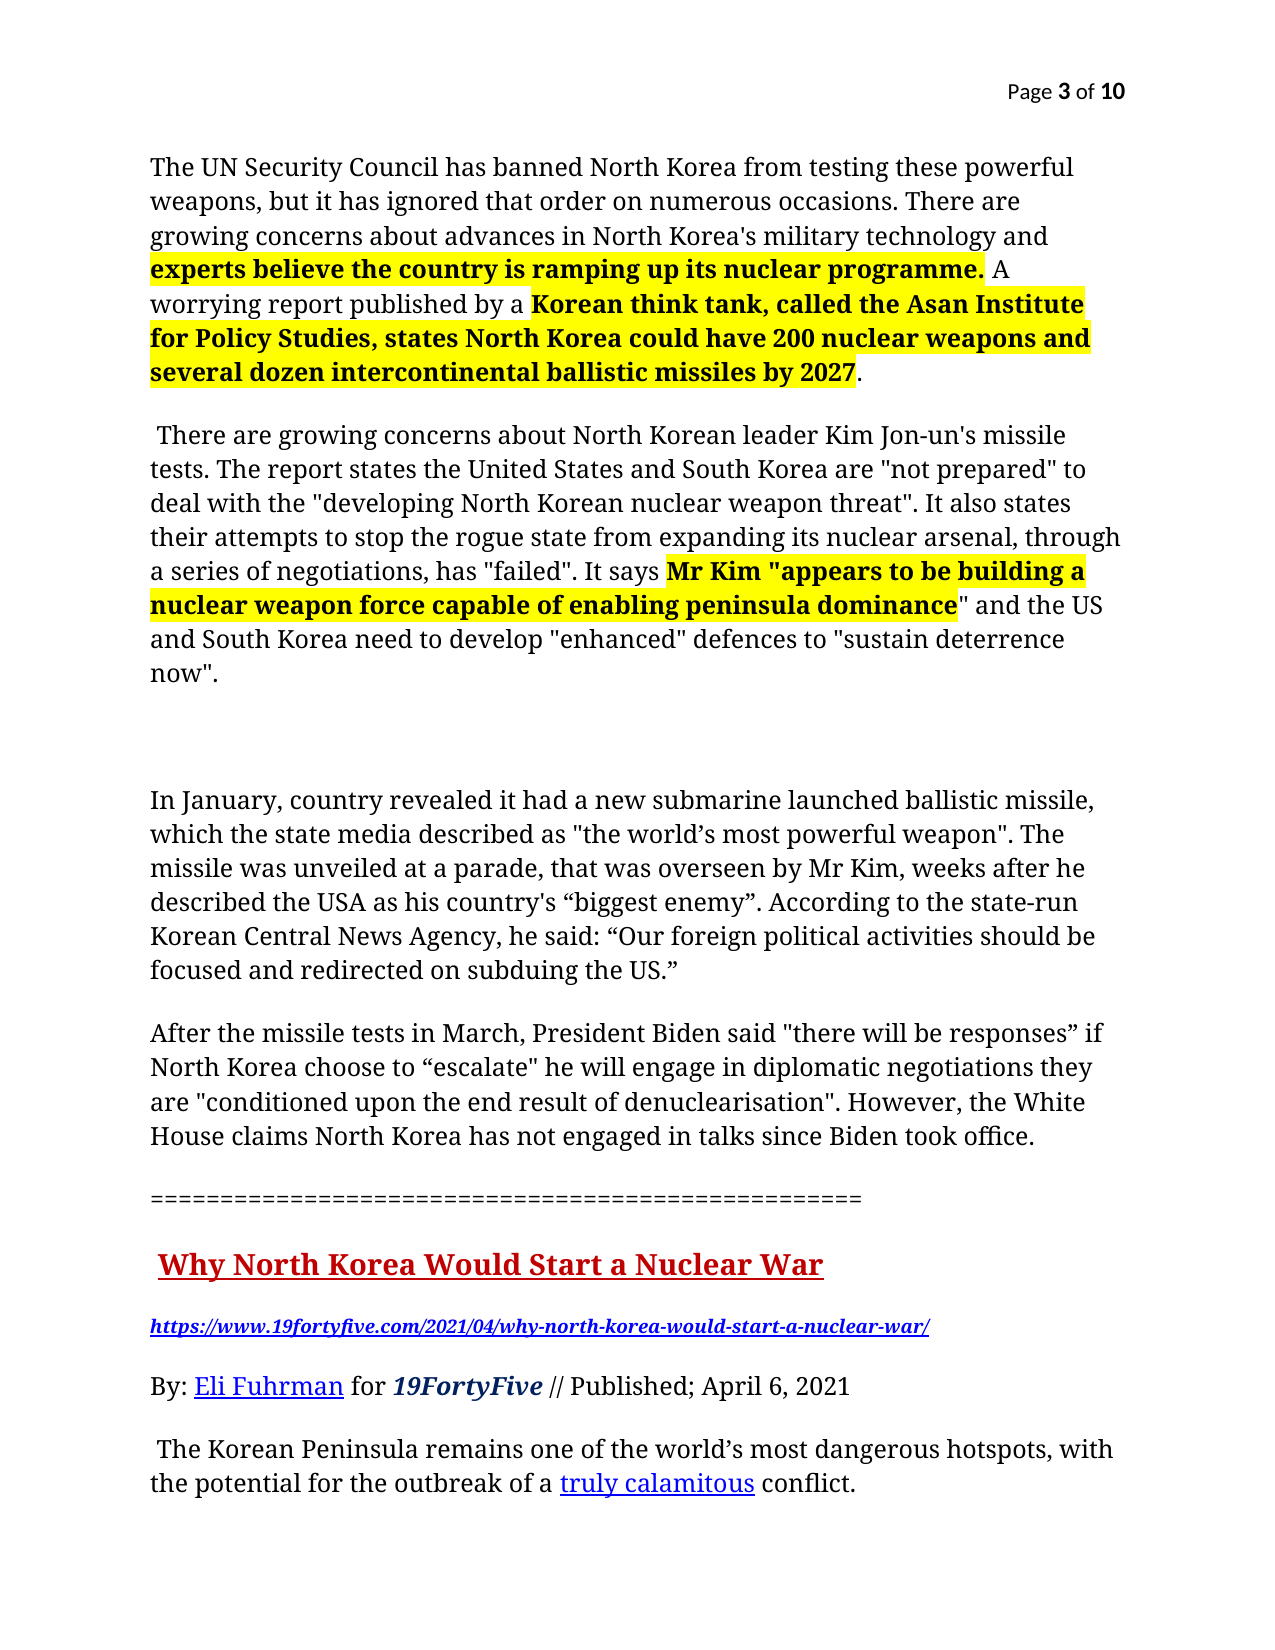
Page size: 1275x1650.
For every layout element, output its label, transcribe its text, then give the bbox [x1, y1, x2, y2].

text Why North Korea Would Start a Nuclear War [150, 1245, 1125, 1284]
text The UN Security Council has banned North Korea from testing these powerful weapons, but it has ignored that order on numerous occasions. There are growing concerns about advances in North Korea's military technology and experts believe the country is ramping up its nuclear programme. A worrying report published by a Korean think tank, called the Asan Institute for Policy Studies, states North Korea could have 200 nuclear weapons and several dozen intercontinental ballistic missiles by 2027. [150, 150, 1125, 388]
text There are growing concerns about North Korean leader Kim Jon-un's missile tests. The report states the United States and South Korea are "not prepared" to deal with the "developing North Korean nuclear weapon threat". It also states their attempts to stop the rogue state from expanding its nuclear arsenal, through a series of negotiations, has "failed". It says Mr Kim "appears to be building a nuclear weapon force capable of enabling peninsula dominance" and the US and South Korea need to develop "enhanced" defences to "sustain deterrence now". [150, 418, 1125, 690]
text In January, country revealed it had a new submarine launched ballistic missile, which the state media described as "the world’s most powerful weapon". The missile was unveiled at a parade, that was overseen by Mr Kim, weeks after he described the USA as his country's “biggest enemy”. According to the state-run Korean Central News Agency, he said: “Our foreign political activities should be focused and redirected on subduing the US.” [150, 782, 1125, 987]
text By: Eli Fuhrman for 19FortyFive // Published; April 6, 2021 [150, 1368, 1125, 1402]
text The Korean Peninsula remains one of the world’s most dangerous hotspots, with the potential for the outbreak of a truly calamitous conflict. [150, 1431, 1125, 1499]
text After the missile tests in March, President Biden said "there will be responses” if North Korea choose to “escalate" he will engage in diplomatic negotiations they are "conditioned upon the end result of denuclearisation". However, the White House claims North Korea has not engaged in talks since Biden took office. [150, 1016, 1125, 1152]
text =================================================== [150, 1181, 1125, 1216]
text https://www.19fortyfive.com/2021/04/why-north-korea-would-start-a-nuclear-war/ [150, 1313, 1125, 1339]
